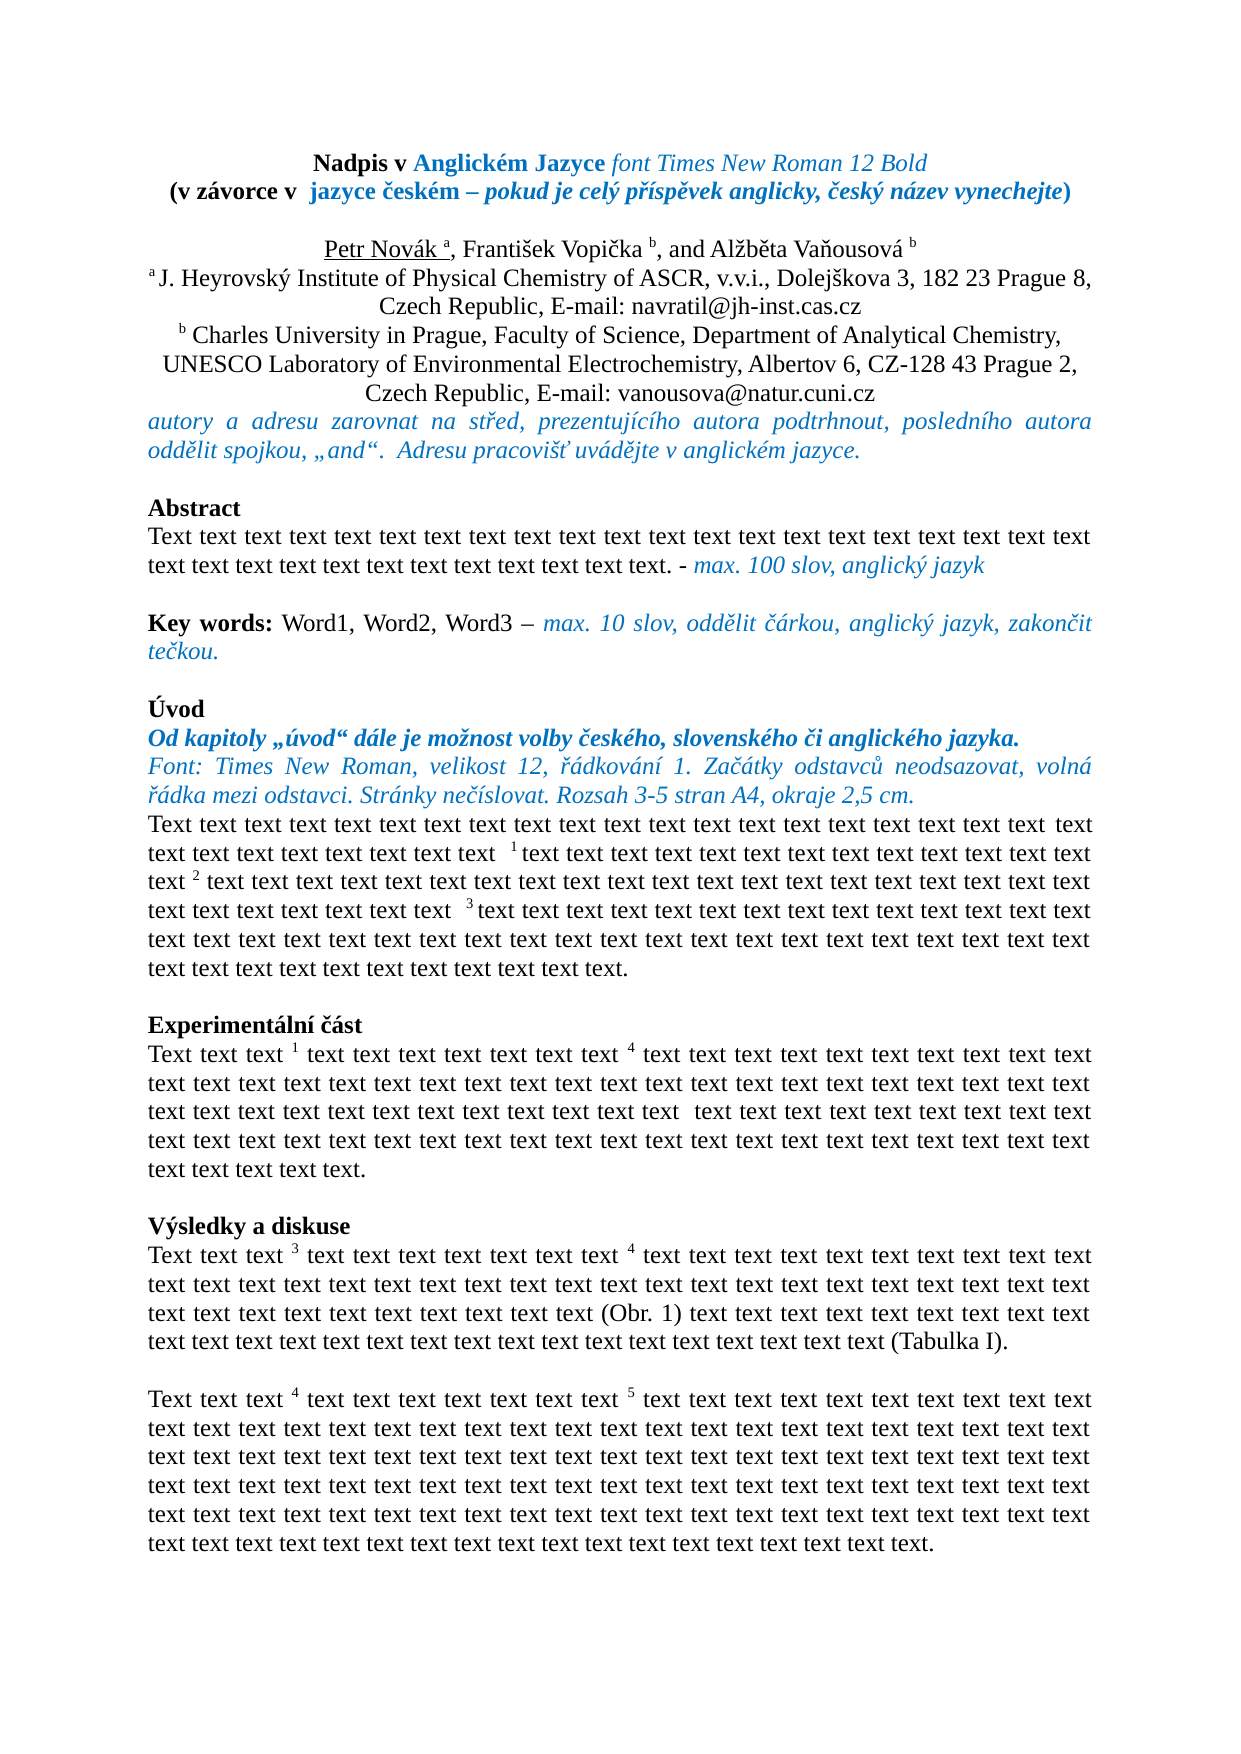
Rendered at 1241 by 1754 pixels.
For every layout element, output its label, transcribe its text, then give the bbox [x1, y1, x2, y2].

text a J. Heyrovský Institute of Physical Chemistry of ASCR, v.v.i., Dolejškova 3, 182 23 Prague 8, Czech Republic, E-mail: navratil@jh-inst.cas.cz [148, 263, 1093, 320]
text Text text text text text text text text text text text text text text text text text text text text text text text text text text text text text 1 text text text text text text text text text text text text text text 2 text text text text text text text text text text text text text text text text text text text text text text text text text text text 3 text text text text text text text text text text text text text text text text text text text text text text text text text text text text text text text text text text text text text text text text text text text text text text. [148, 809, 1093, 981]
text Experimentální část [148, 1010, 1093, 1039]
text Text text text 1 text text text text text text text 4 text text text text text text text text text text text text text text text text text text text text text text text text text text text text text text text text text text text text text text text text text text text text text text text text text text text text text text text text text text text text text text text text text text text text text text text text text text text text text text. [148, 1039, 1093, 1183]
text Text text text 4 text text text text text text text 5 text text text text text text text text text text text text text text text text text text text text text text text text text text text text text text text text text text text text text text text text text text text text text text text text text text text text text text text text text text text text text text text text text text text text text text text text text text text text text text text text text text text text text text text text text text text text text text text text text text text text text text text text text text text text text text text text. [148, 1384, 1093, 1556]
text Font: Times New Roman, velikost 12, řádkování 1. Začátky odstavců neodsazovat, volná řádka mezi odstavci. Stránky nečíslovat. Rozsah 3-5 stran A4, okraje 2,5 cm. [148, 751, 1093, 809]
text Výsledky a diskuse [148, 1211, 1093, 1240]
text Úvod [148, 694, 1093, 723]
text Petr Novák a, František Vopička b, and Alžběta Vaňousová b [148, 234, 1093, 263]
text Key words: Word1, Word2, Word3 – max. 10 slov, oddělit čárkou, anglický jazyk, zakončit tečkou. [148, 608, 1093, 665]
text Text text text text text text text text text text text text text text text text text text text text text text text text text text text text text text text text text. - max. 100 slov, anglický jazyk [148, 521, 1093, 579]
text (v závorce v jazyce českém – pokud je celý příspěvek anglicky, český název vynechejte) [148, 176, 1093, 205]
text b Charles University in Prague, Faculty of Science, Department of Analytical Chemistry, UNESCO Laboratory of Environmental Electrochemistry, Albertov 6, CZ-128 43 Prague 2, Czech Republic, E-mail: vanousova@natur.cuni.cz [148, 320, 1093, 406]
text Nadpis v Anglickém Jazyce font Times New Roman 12 Bold [148, 148, 1093, 176]
text Abstract [148, 493, 1093, 521]
text Text text text 3 text text text text text text text 4 text text text text text text text text text text text text text text text text text text text text text text text text text text text text text text text text text text text text text text text text text (Obr. 1) text text text text text text text text text text text text text text text text text text text text text text text text text text (Tabulka I). [148, 1240, 1093, 1355]
text Od kapitoly „úvod“ dále je možnost volby českého, slovenského či anglického jazyka. [148, 723, 1093, 751]
text autory a adresu zarovnat na střed, prezentujícího autora podtrhnout, posledního autora oddělit spojkou, „and“. Adresu pracovišť uvádějte v anglickém jazyce. [148, 406, 1093, 464]
